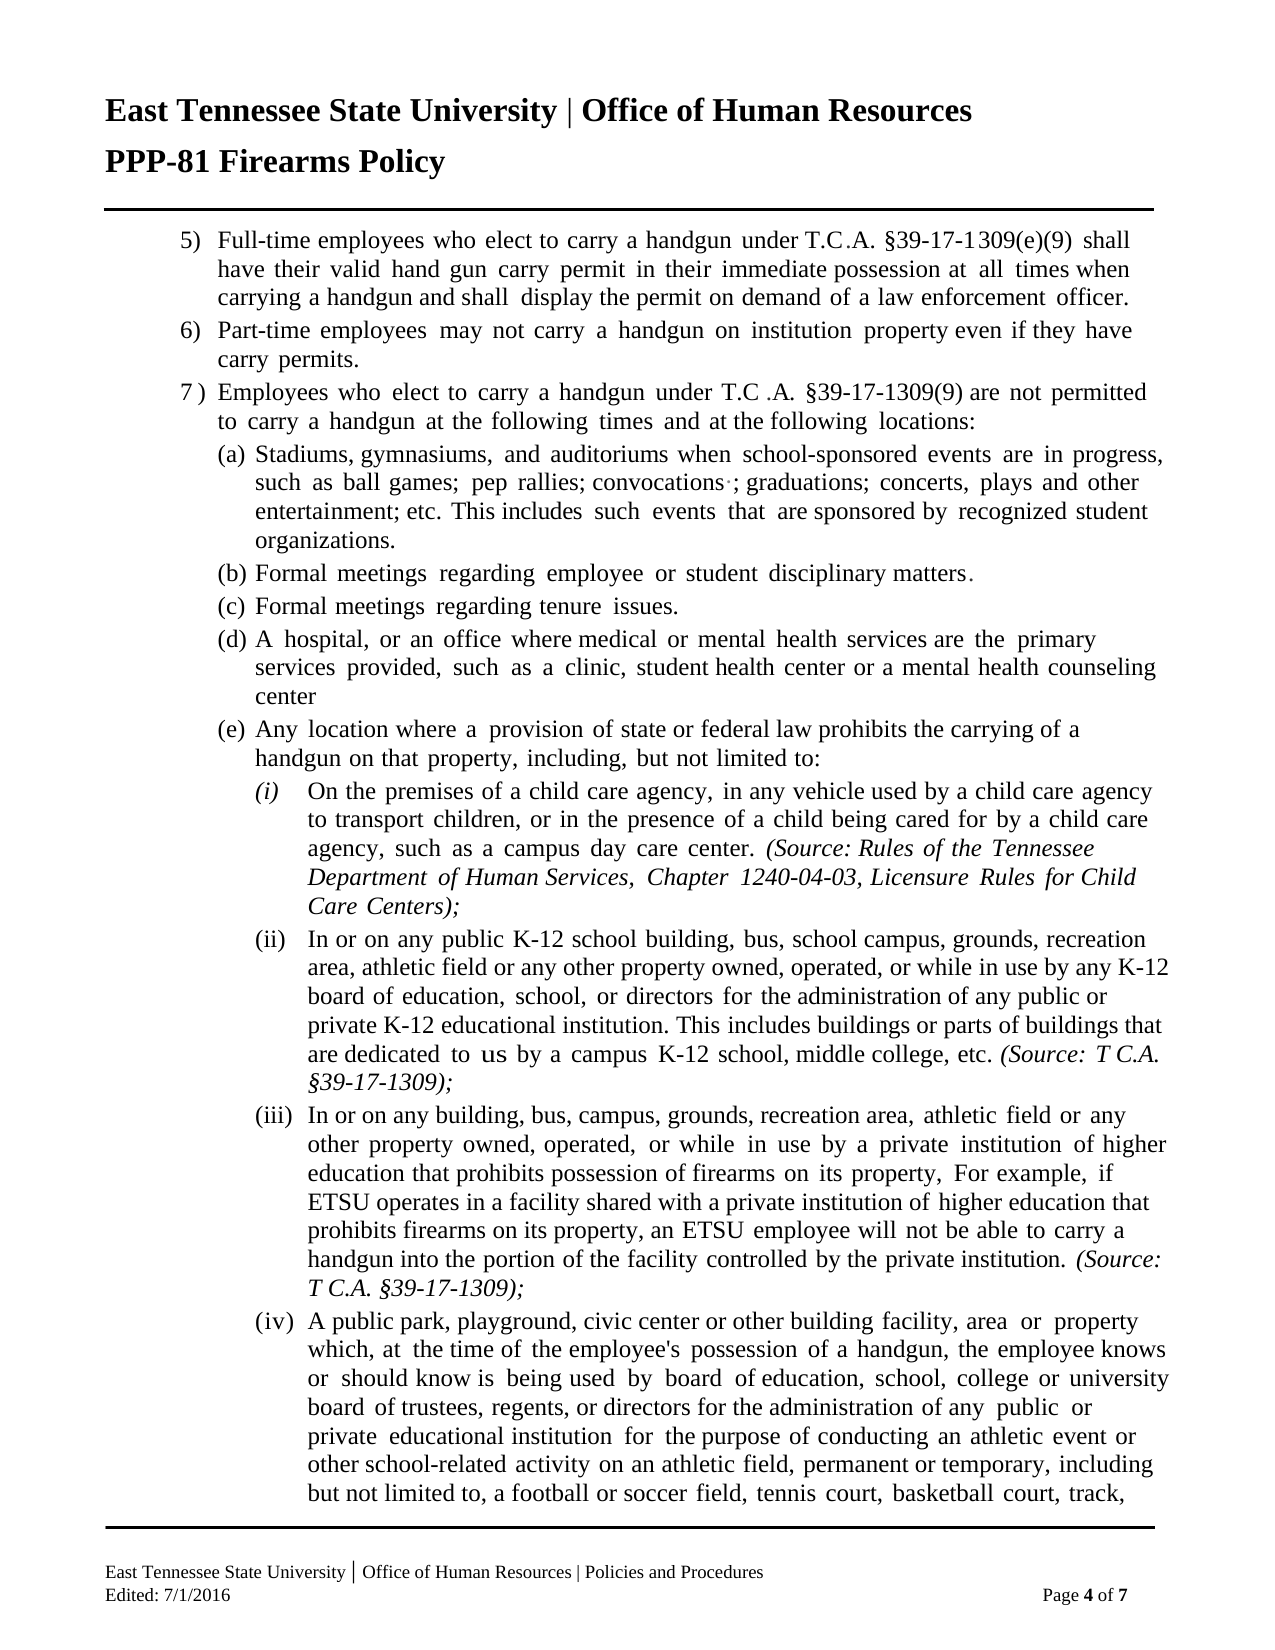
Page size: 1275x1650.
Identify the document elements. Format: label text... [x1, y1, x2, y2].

subtitle Formal meetings regarding employee or student disciplinary matters. [217, 558, 1170, 587]
subtitle On the premises of a child care agency, in any vehicle used by a child care agency to transport children, or in the presence of a child being cared for by a child care agency, such as a campus day care center. (Source: Rules of the Tennessee Department of Human Services, Chapter 1240-04-03, Licensure Rules for Child Care Centers); [255, 776, 1170, 919]
subtitle A hospital, or an office where medical or mental health services are the primary services provided, such as a clinic, student health center or a mental health counseling center [217, 624, 1170, 710]
subtitle Stadiums, gymnasiums, and auditoriums when school-sponsored events are in progress, such as ball games; pep rallies; convocations·; graduations; concerts, plays and other entertainment; etc. This includes such events that are sponsored by recognized student organizations. [217, 439, 1170, 554]
subtitle Full-time employees who elect to carry a handgun under T.C.A. §39-17-1309(e)(9) shall have their valid hand gun carry permit in their immediate possession at all times when carrying a handgun and shall display the permit on demand of a law enforcement officer. [180, 225, 1170, 311]
subtitle Part-time employees may not carry a handgun on institution property even if they have carry permits. [180, 315, 1170, 373]
subtitle Employees who elect to carry a handgun under T.C .A. §39-17-1309(9) are not permitted to carry a handgun at the following times and at the following locations: [180, 377, 1170, 434]
subtitle Any location where a provision of state or federal law prohibits the carrying of a handgun on that property, including, but not limited to: [217, 714, 1170, 772]
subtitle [255, 1306, 1170, 1507]
subtitle In or on any building, bus, campus, grounds, recreation area, athletic field or any other property owned, operated, or while in use by a private institution of higher education that prohibits possession of firearms on its property, For example, if ETSU operates in a facility shared with a private institution of higher education that prohibits firearms on its property, an ETSU employee will not be able to carry a handgun into the portion of the facility controlled by the private institution. (Source: T C.A. §39-17-1309); [255, 1100, 1170, 1302]
subtitle In or on any public K-12 school building, bus, school campus, grounds, recreation area, athletic field or any other property owned, operated, or while in use by any K-12 board of education, school, or directors for the administration of any public or private K-12 educational institution. This includes buildings or parts of buildings that are dedicated to us by a campus K-12 school, middle college, etc. (Source: T C.A. §39-17-1309); [255, 924, 1170, 1096]
subtitle Formal meetings regarding tenure issues. [217, 591, 1170, 619]
